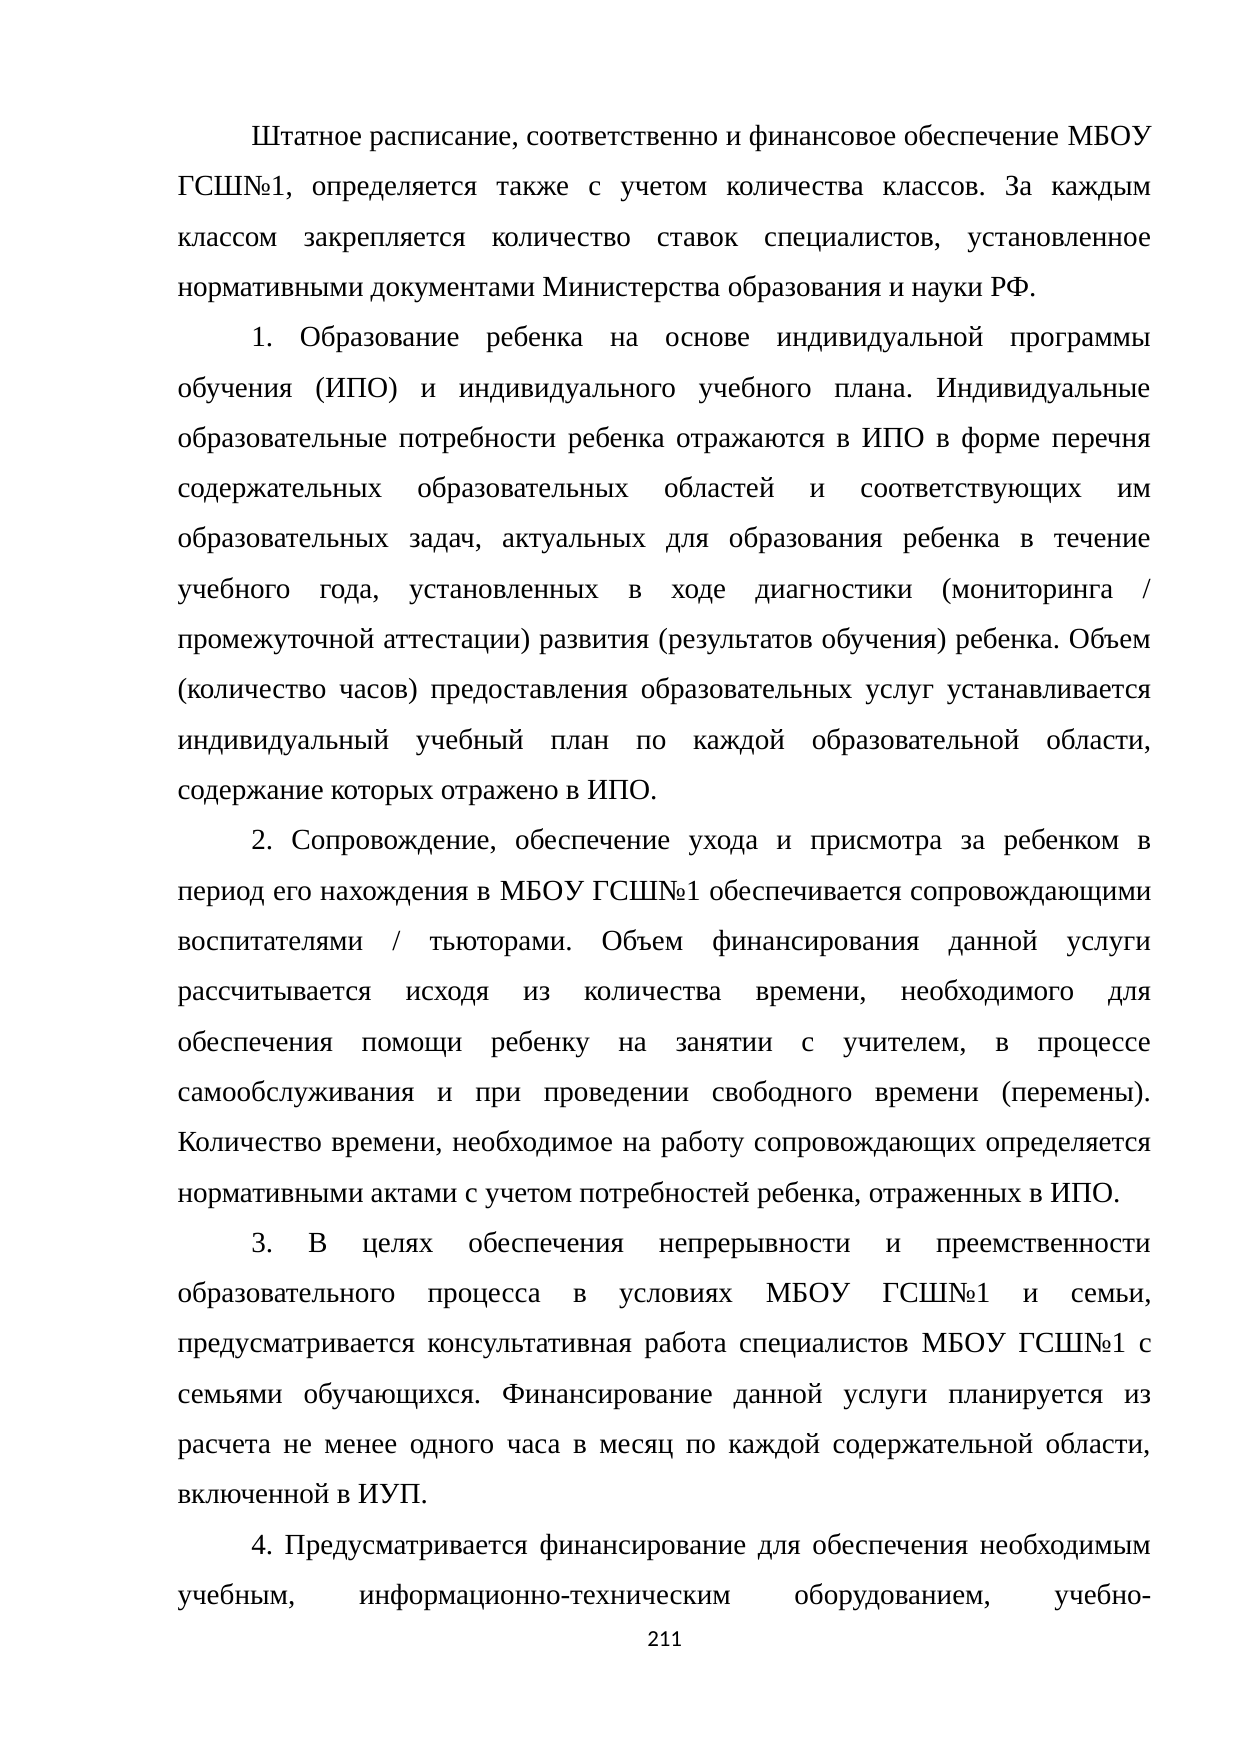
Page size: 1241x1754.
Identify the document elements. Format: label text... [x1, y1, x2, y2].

text Штатное расписание, соответственно и финансовое обеспечение МБОУ ГСШ№1, определяется также с учетом количества классов. За каждым классом закрепляется количество ставок специалистов, установленное нормативными документами Министерства образования и науки РФ. [177, 118, 1152, 303]
text 2. Сопровождение, обеспечение ухода и присмотра за ребенком в период его нахождения в МБОУ ГСШ№1 обеспечивается сопровождающими воспитателями / тьюторами. Объем финансирования данной услуги рассчитывается исходя из количества времени, необходимого для обеспечения помощи ребенку на занятии с учителем, в процессе самообслуживания и при проведении свободного времени (перемены). Количество времени, необходимое на работу сопровождающих определяется нормативными актами с учетом потребностей ребенка, отраженных в ИПО. [177, 822, 1152, 1208]
text 1. Образование ребенка на основе индивидуальной программы обучения (ИПО) и индивидуального учебного плана. Индивидуальные образовательные потребности ребенка отражаются в ИПО в форме перечня содержательных образовательных областей и соответствующих им образовательных задач, актуальных для образования ребенка в течение учебного года, установленных в ходе диагностики (мониторинга / промежуточной аттестации) развития (результатов обучения) ребенка. Объем (количество часов) предоставления образовательных услуг устанавливается индивидуальный учебный план по каждой образовательной области, содержание которых отражено в ИПО. [177, 319, 1152, 806]
text 3. В целях обеспечения непрерывности и преемственности образовательного процесса в условиях МБОУ ГСШ№1 и семьи, предусматривается консультативная работа специалистов МБОУ ГСШ№1 с семьями обучающихся. Финансирование данной услуги планируется из расчета не менее одного часа в месяц по каждой содержательной области, включенной в ИУП. [177, 1225, 1152, 1510]
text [177, 1527, 1152, 1611]
